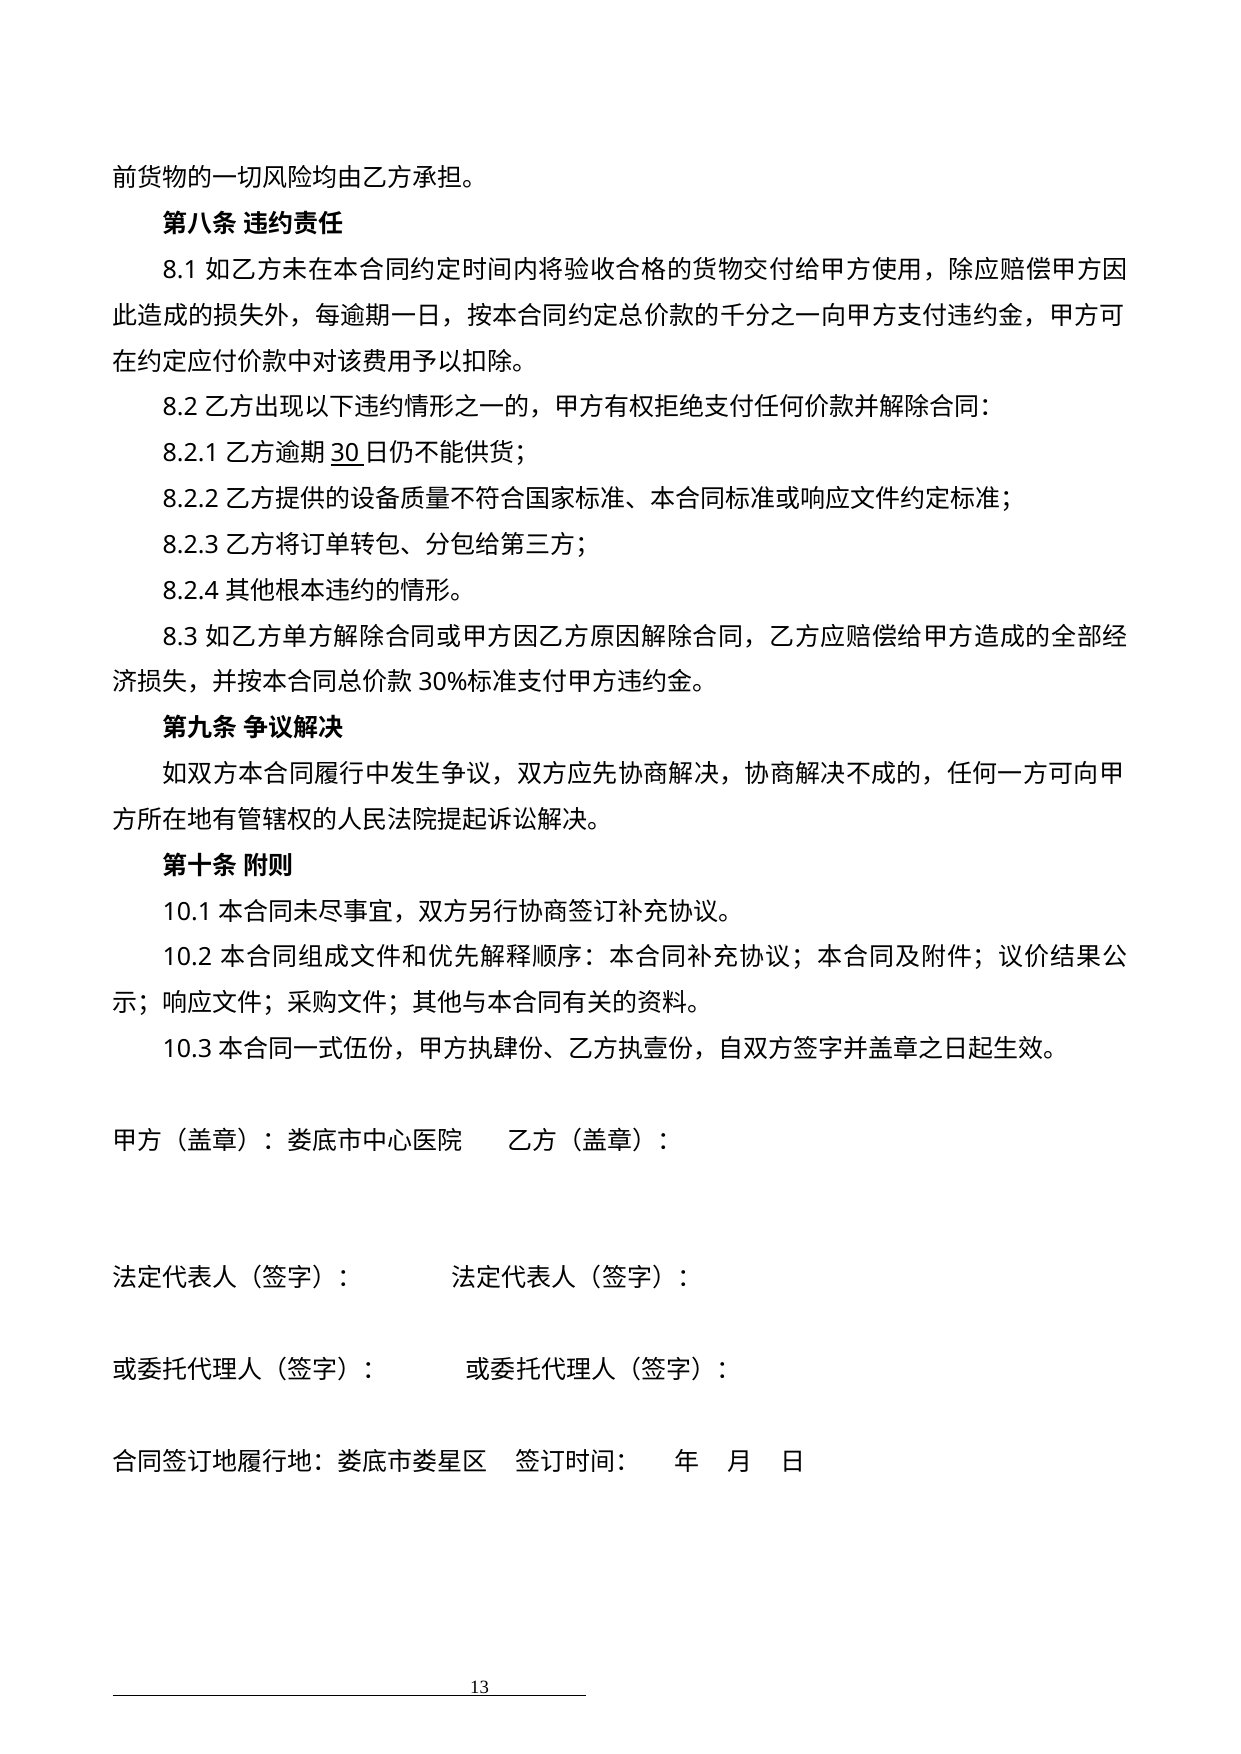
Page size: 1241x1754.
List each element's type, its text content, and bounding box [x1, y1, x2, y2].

list 10.2 本合同组成文件和优先解释顺序：本合同补充协议；本合同及附件；议价结果公示；响应文件；采购文件；其他与本合同有关的资料。 [112, 929, 1128, 1021]
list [112, 150, 1128, 196]
list 8.2.2 乙方提供的设备质量不符合国家标准、本合同标准或响应文件约定标准； [112, 471, 1128, 517]
list 10.3 本合同一式伍份，甲方执肆份、乙方执壹份，自双方签字并盖章之日起生效。 [112, 1021, 1128, 1067]
list 8.3 如乙方单方解除合同或甲方因乙方原因解除合同，乙方应赔偿给甲方造成的全部经济损失，并按本合同总价款 30%标准支付甲方违约金。 [112, 608, 1128, 700]
list 第九条 争议解决 [112, 700, 1128, 746]
list 合同签订地履行地：娄底市娄星区 签订时间： 年 月 日 [112, 1433, 1128, 1479]
list 如双方本合同履行中发生争议，双方应先协商解决，协商解决不成的，任何一方可向甲方所在地有管辖权的人民法院提起诉讼解决。 [112, 746, 1128, 837]
list 第八条 违约责任 [112, 196, 1128, 242]
list 8.2.1 乙方逾期30日仍不能供货； [112, 425, 1128, 471]
list 甲方（盖章）：娄底市中心医院 乙方（盖章）： [112, 1112, 1128, 1158]
list 8.2.4 其他根本违约的情形。 [112, 562, 1128, 608]
list 8.2.3 乙方将订单转包、分包给第三方； [112, 517, 1128, 562]
list 8.2 乙方出现以下违约情形之一的，甲方有权拒绝支付任何价款并解除合同： [112, 379, 1128, 425]
list 法定代表人（签字）： 法定代表人（签字）： [112, 1250, 1128, 1296]
list 8.1 如乙方未在本合同约定时间内将验收合格的货物交付给甲方使用，除应赔偿甲方因此造成的损失外，每逾期一日，按本合同约定总价款的千分之一向甲方支付违约金，甲方可在约定应付价款中对该费用予以扣除。 [112, 242, 1128, 379]
list 或委托代理人（签字）： 或委托代理人（签字）： [112, 1342, 1128, 1387]
list 10.1 本合同未尽事宜，双方另行协商签订补充协议。 [112, 883, 1128, 929]
list 第十条 附则 [112, 837, 1128, 883]
